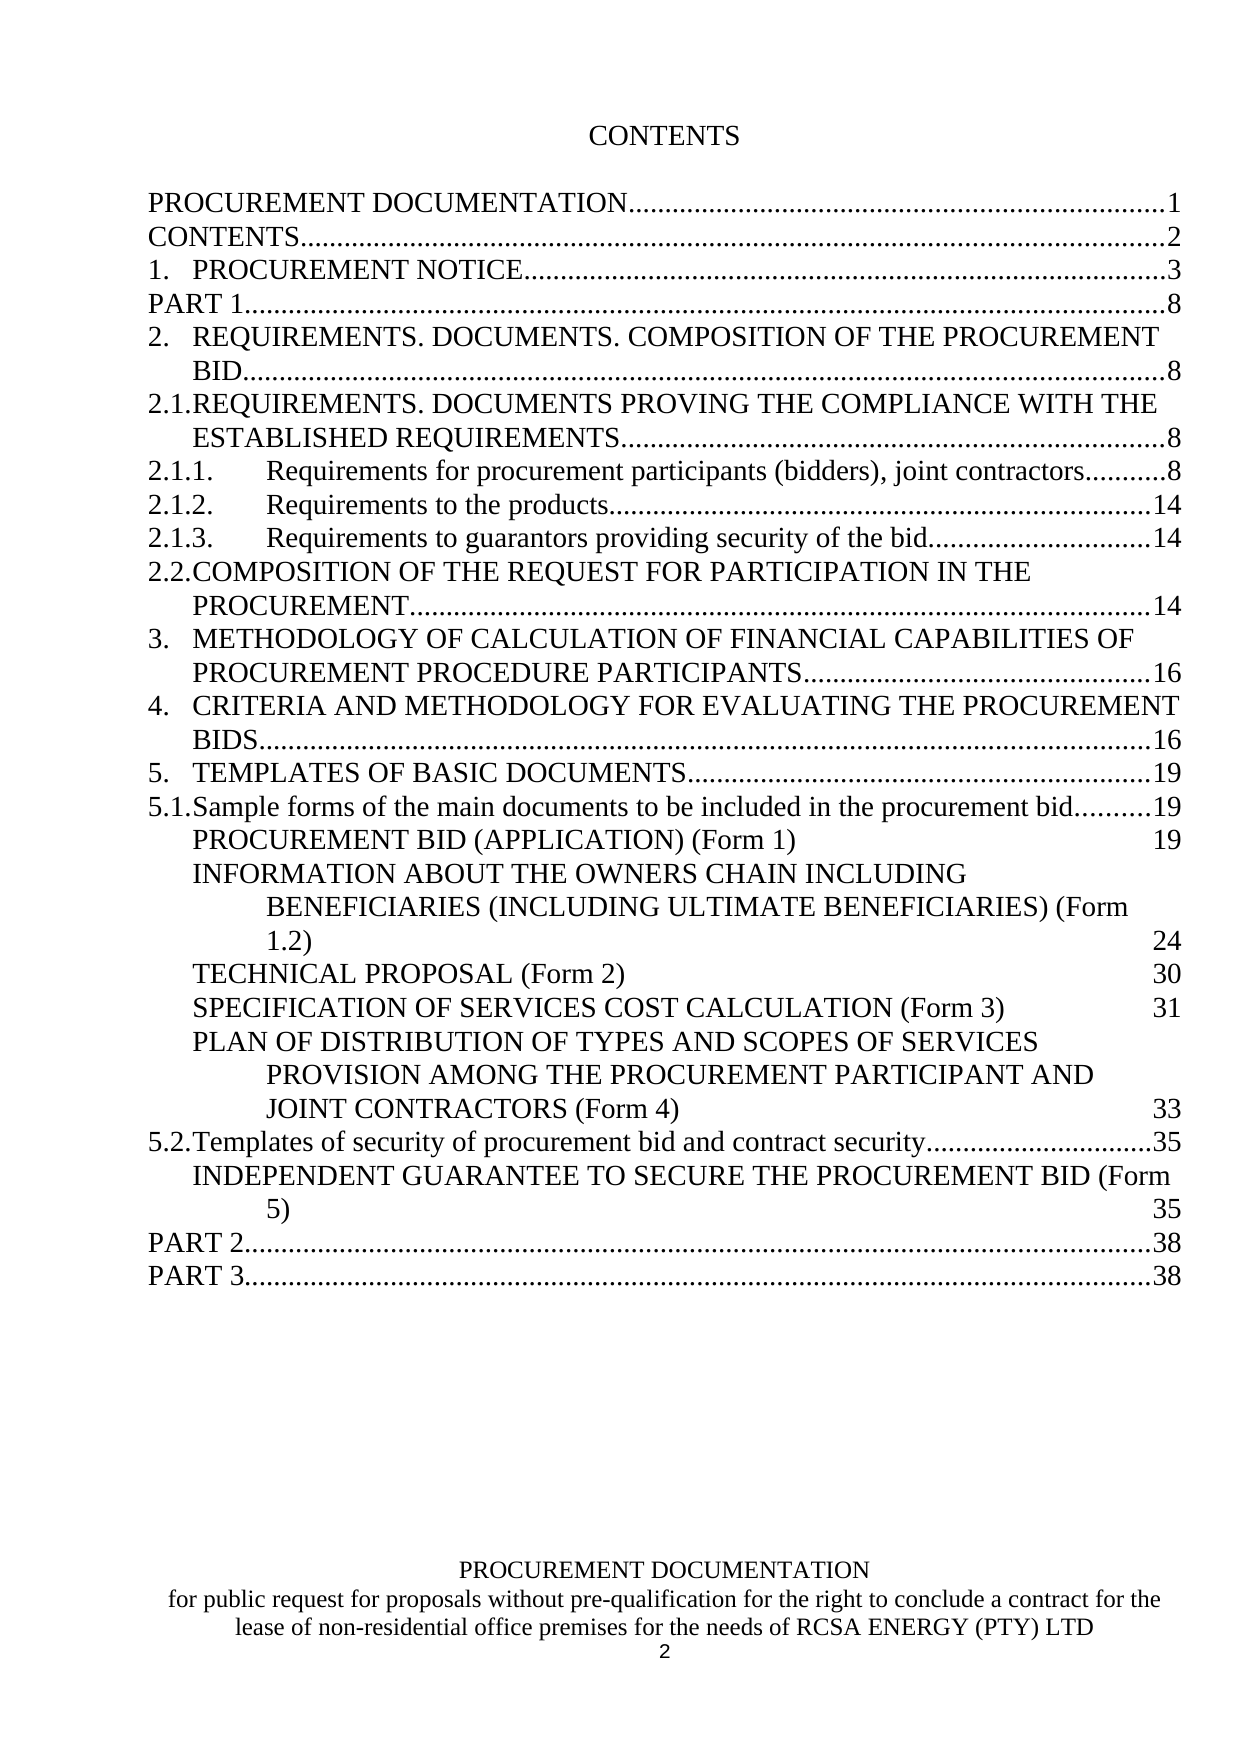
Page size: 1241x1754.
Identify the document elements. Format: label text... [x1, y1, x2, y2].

text 2.1.1. Requirements for procurement participants (bidders), joint contractors 8 [148, 453, 1181, 487]
text PLAN OF DISTRIBUTION OF TYPES AND SCOPES OF SERVICES PROVISION AMONG THE PROCUREMENT PARTICIPANT AND JOINT CONTRACTORS (Form 4) 33 [192, 1024, 1173, 1124]
text 2.2. COMPOSITION OF THE REQUEST FOR PARTICIPATION IN THE PROCUREMENT. 14 [148, 554, 1181, 621]
text 5.1. Sample forms of the main documents to be included in the procurement bid 19 [148, 789, 1181, 822]
text 3. METHODOLOGY OF CALCULATION OF FINANCIAL CAPABILITIES OF PROCUREMENT PROCEDURE PARTICIPANTS 16 [148, 621, 1181, 688]
text 1. PROCUREMENT NOTICE 3 [148, 252, 1181, 286]
text PART 1 8 [148, 286, 1181, 319]
text 2. REQUIREMENTS. DOCUMENTS. COMPOSITION OF THE PROCUREMENT BID. 8 [148, 319, 1181, 386]
text TECHNICAL PROPOSAL (Form 2) 30 [192, 957, 1173, 990]
text 4. CRITERIA AND METHODOLOGY FOR EVALUATING THE PROCUREMENT BIDS 16 [148, 688, 1181, 755]
text PROCUREMENT BID (APPLICATION) (Form 1) 19 [192, 822, 1173, 856]
text PART 3 38 [148, 1258, 1181, 1292]
text 5.2. Templates of security of procurement bid and contract security. 35 [148, 1124, 1181, 1158]
text 2.1.3. Requirements to guarantors providing security of the bid 14 [148, 521, 1181, 554]
text PART 2 38 [148, 1225, 1181, 1258]
text INDEPENDENT GUARANTEE TO SECURE THE PROCUREMENT BID (Form 5) 35 [192, 1158, 1173, 1225]
text PROCUREMENT DOCUMENTATION 1 [148, 185, 1181, 219]
text CONTENTS [148, 118, 1181, 152]
text INFORMATION ABOUT THE OWNERS CHAIN INCLUDING BENEFICIARIES (INCLUDING ULTIMATE BENEFICIARIES) (Form 1.2) 24 [192, 856, 1173, 957]
text SPECIFICATION OF SERVICES COST CALCULATION (Form 3) 31 [192, 990, 1173, 1024]
text 2.1. REQUIREMENTS. DOCUMENTS PROVING THE COMPLIANCE WITH THE ESTABLISHED REQUIREMENTS. 8 [148, 386, 1181, 453]
text CONTENTS 2 [148, 219, 1181, 252]
text 2.1.2. Requirements to the products 14 [148, 487, 1181, 521]
text 5. TEMPLATES OF BASIC DOCUMENTS 19 [148, 755, 1181, 789]
